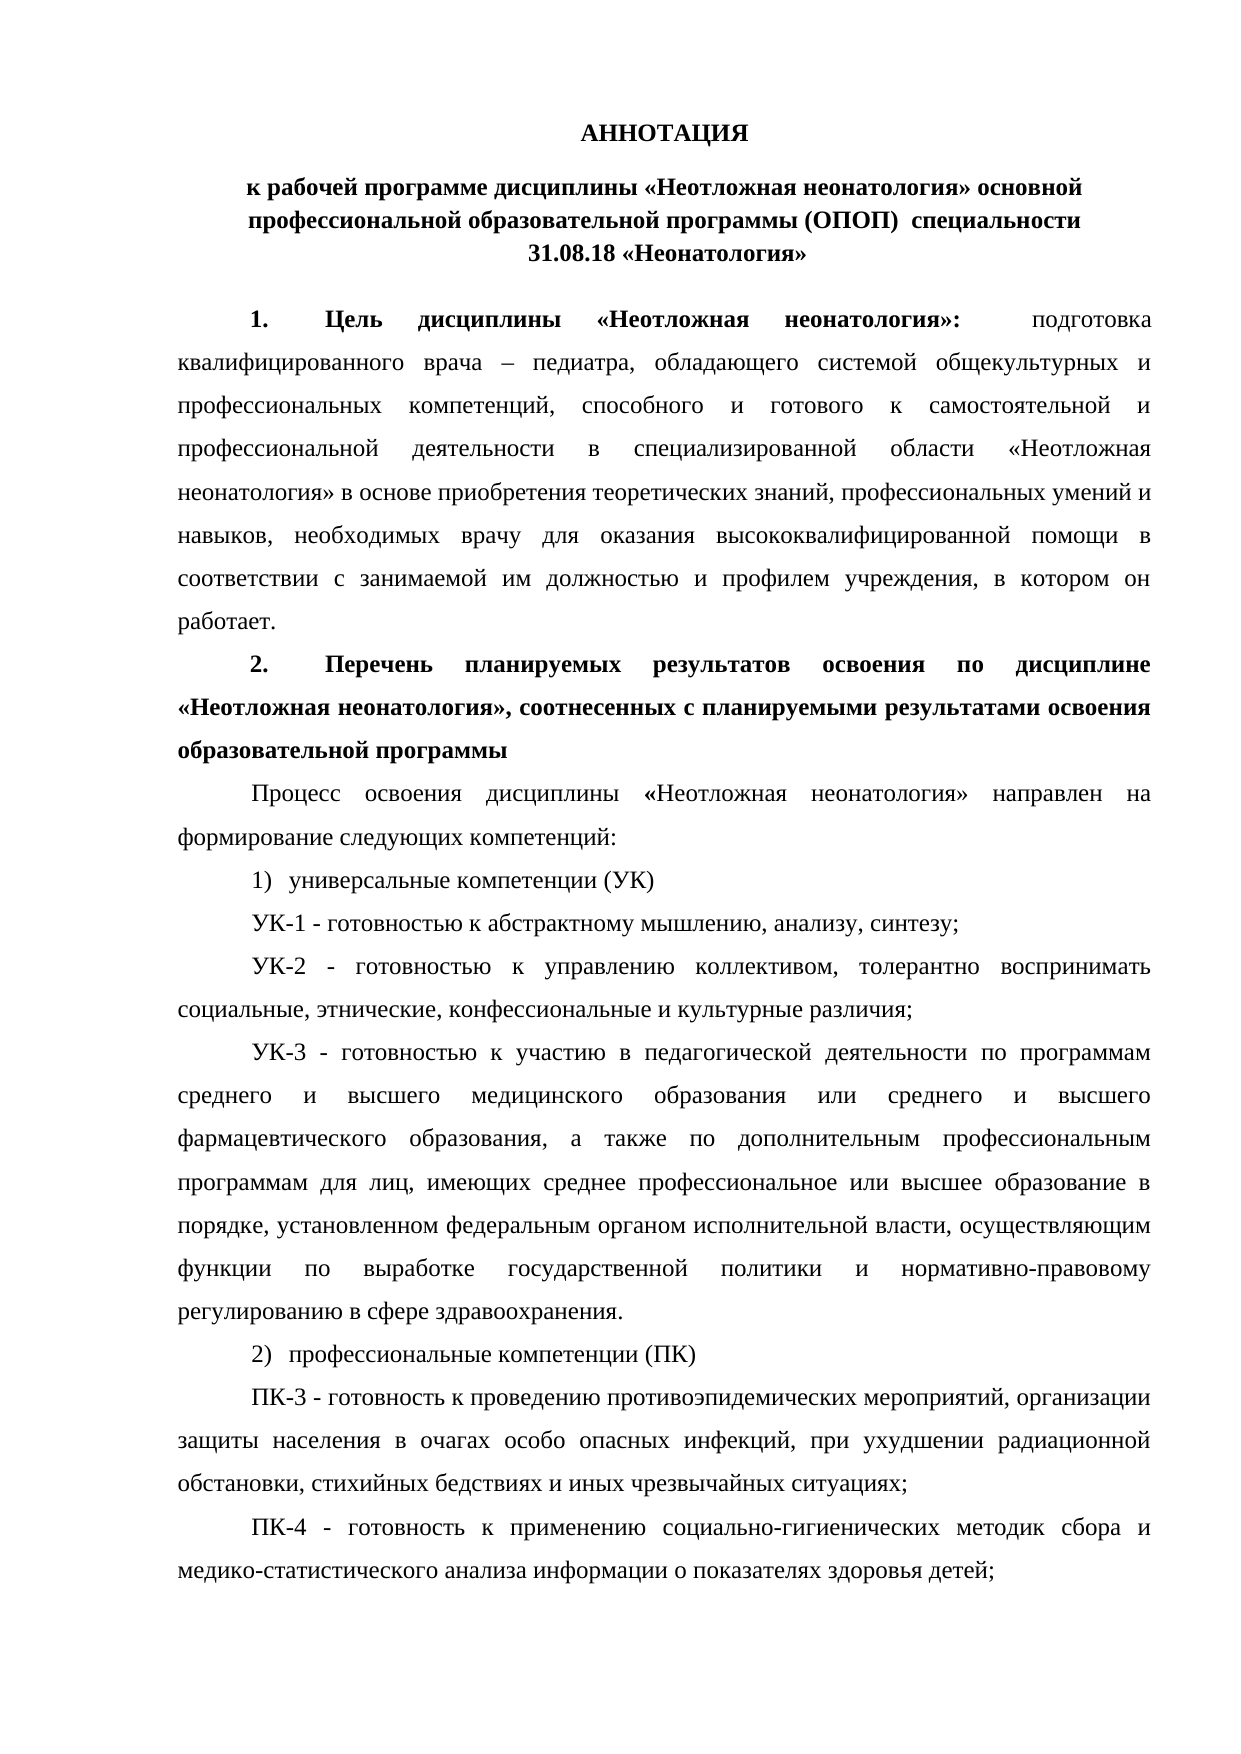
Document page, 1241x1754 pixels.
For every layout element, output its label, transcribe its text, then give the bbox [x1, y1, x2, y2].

list профессиональные компетенции (ПК) [251, 1339, 1152, 1368]
list Перечень планируемых результатов освоения по дисциплине «Неотложная неонатология», соотнесенных с планируемыми результатами освоения образовательной программы [177, 649, 1152, 764]
text к рабочей программе дисциплины «Неотложная неонатология» основной профессиональной образовательной программы (ОПОП) специальности [177, 172, 1152, 234]
list Цель дисциплины «Неотложная неонатология»: подготовка квалифицированного врача – педиатра, обладающего системой общекультурных и профессиональных компетенций, способного и готового к самостоятельной и профессиональной деятельности в специализированной области «Неотложная неонатология» в основе приобретения теоретических знаний, профессиональных умений и навыков, необходимых врачу для оказания высококвалифицированной помощи в соответствии с занимаемой им должностью и профилем учреждения, в котором он работает. [177, 304, 1152, 635]
text ПК-4 - готовность к применению социально-гигиенических методик сбора и медико-статистического анализа информации о показателях здоровья детей; [177, 1512, 1152, 1583]
text 31.08.18 «Неонатология» [177, 238, 1152, 267]
text Процесс освоения дисциплины «Неотложная неонатология» направлен на формирование следующих компетенций: [177, 778, 1152, 850]
text ПК-3 - готовность к проведению противоэпидемических мероприятий, организации защиты населения в очагах особо опасных инфекций, при ухудшении радиационной обстановки, стихийных бедствиях и иных чрезвычайных ситуациях; [177, 1382, 1152, 1497]
list универсальные компетенции (УК) [251, 865, 1152, 893]
text АННОТАЦИЯ [177, 118, 1152, 147]
text УК-1 - готовностью к абстрактному мышлению, анализу, синтезу; [177, 908, 1152, 937]
text УК-2 - готовностью к управлению коллективом, толерантно воспринимать социальные, этнические, конфессиональные и культурные различия; [177, 951, 1152, 1023]
text УК-3 - готовностью к участию в педагогической деятельности по программам среднего и высшего медицинского образования или среднего и высшего фармацевтического образования, а также по дополнительным профессиональным программам для лиц, имеющих среднее профессиональное или высшее образование в порядке, установленном федеральным органом исполнительной власти, осуществляющим функции по выработке государственной политики и нормативно-правовому регулированию в сфере здравоохранения. [177, 1037, 1152, 1325]
